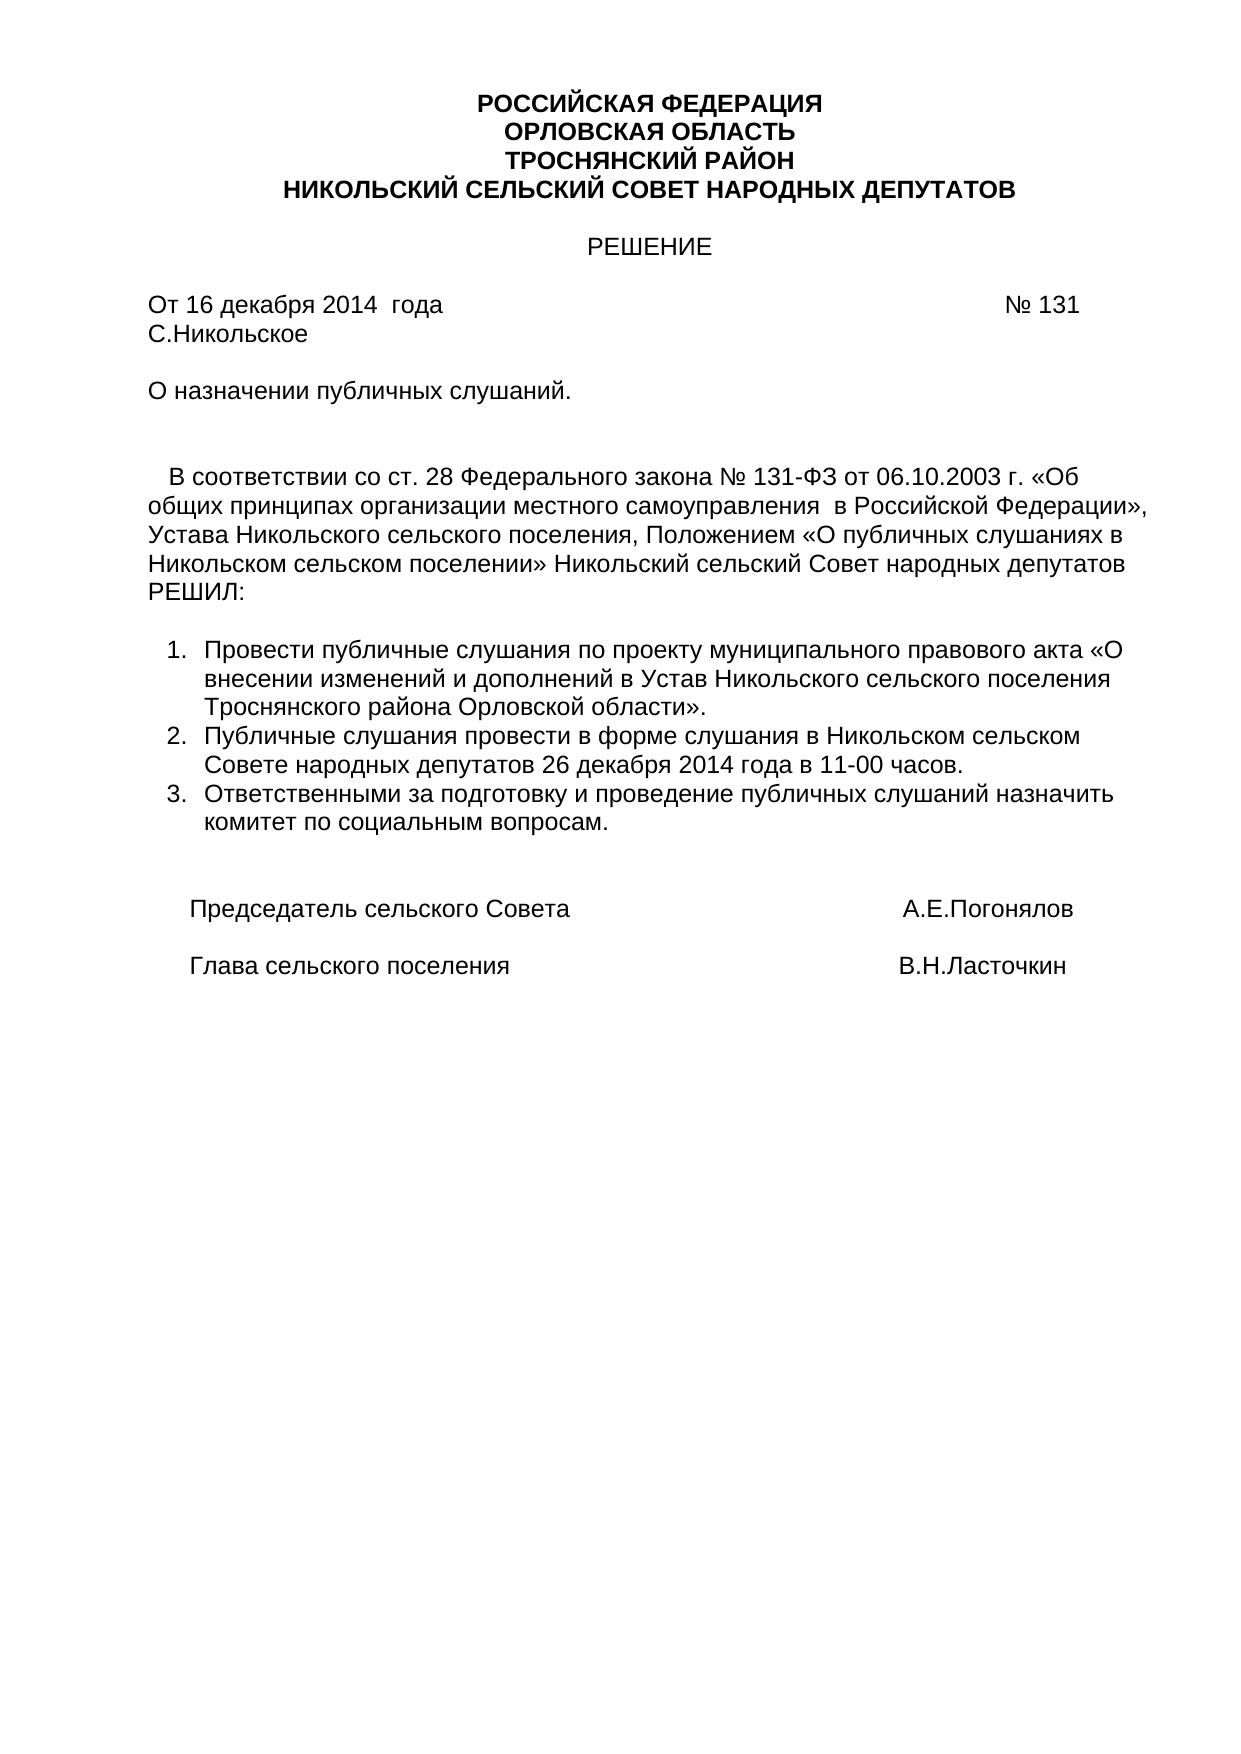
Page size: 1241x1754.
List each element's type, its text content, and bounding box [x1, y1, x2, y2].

text Председатель сельского Совета А.Е.Погонялов [148, 894, 1152, 922]
text ТРОСНЯНСКИЙ РАЙОН [148, 146, 1152, 175]
text В соответствии со ст. 28 Федерального закона № 131-ФЗ от 06.10.2003 г. «Об общих принципах организации местного самоуправления в Российской Федерации», Устава Никольского сельского поселения, Положением «О публичных слушаниях в Никольском сельском поселении» Никольский сельский Совет народных депутатов [148, 462, 1152, 577]
text О назначении публичных слушаний. [148, 376, 1152, 405]
list Публичные слушания провести в форме слушания в Никольском сельском Совете народных депутатов 26 декабря 2014 года в 11-00 часов. [166, 721, 1152, 779]
text РЕШИЛ: [148, 577, 1152, 606]
text От 16 декабря 2014 года № 131 [148, 290, 1152, 319]
list Провести публичные слушания по проекту муниципального правового акта «О внесении изменений и дополнений в Устав Никольского сельского поселения Троснянского района Орловской области». [166, 635, 1152, 721]
text С.Никольское [148, 319, 1152, 347]
text ОРЛОВСКАЯ ОБЛАСТЬ [148, 117, 1152, 146]
text НИКОЛЬСКИЙ СЕЛЬСКИЙ СОВЕТ НАРОДНЫХ ДЕПУТАТОВ [148, 175, 1152, 204]
text РОССИЙСКАЯ ФЕДЕРАЦИЯ [148, 89, 1152, 117]
text РЕШЕНИЕ [148, 232, 1152, 261]
list Ответственными за подготовку и проведение публичных слушаний назначить комитет по социальным вопросам. [166, 779, 1152, 836]
text Глава сельского поселения В.Н.Ласточкин [148, 951, 1152, 980]
